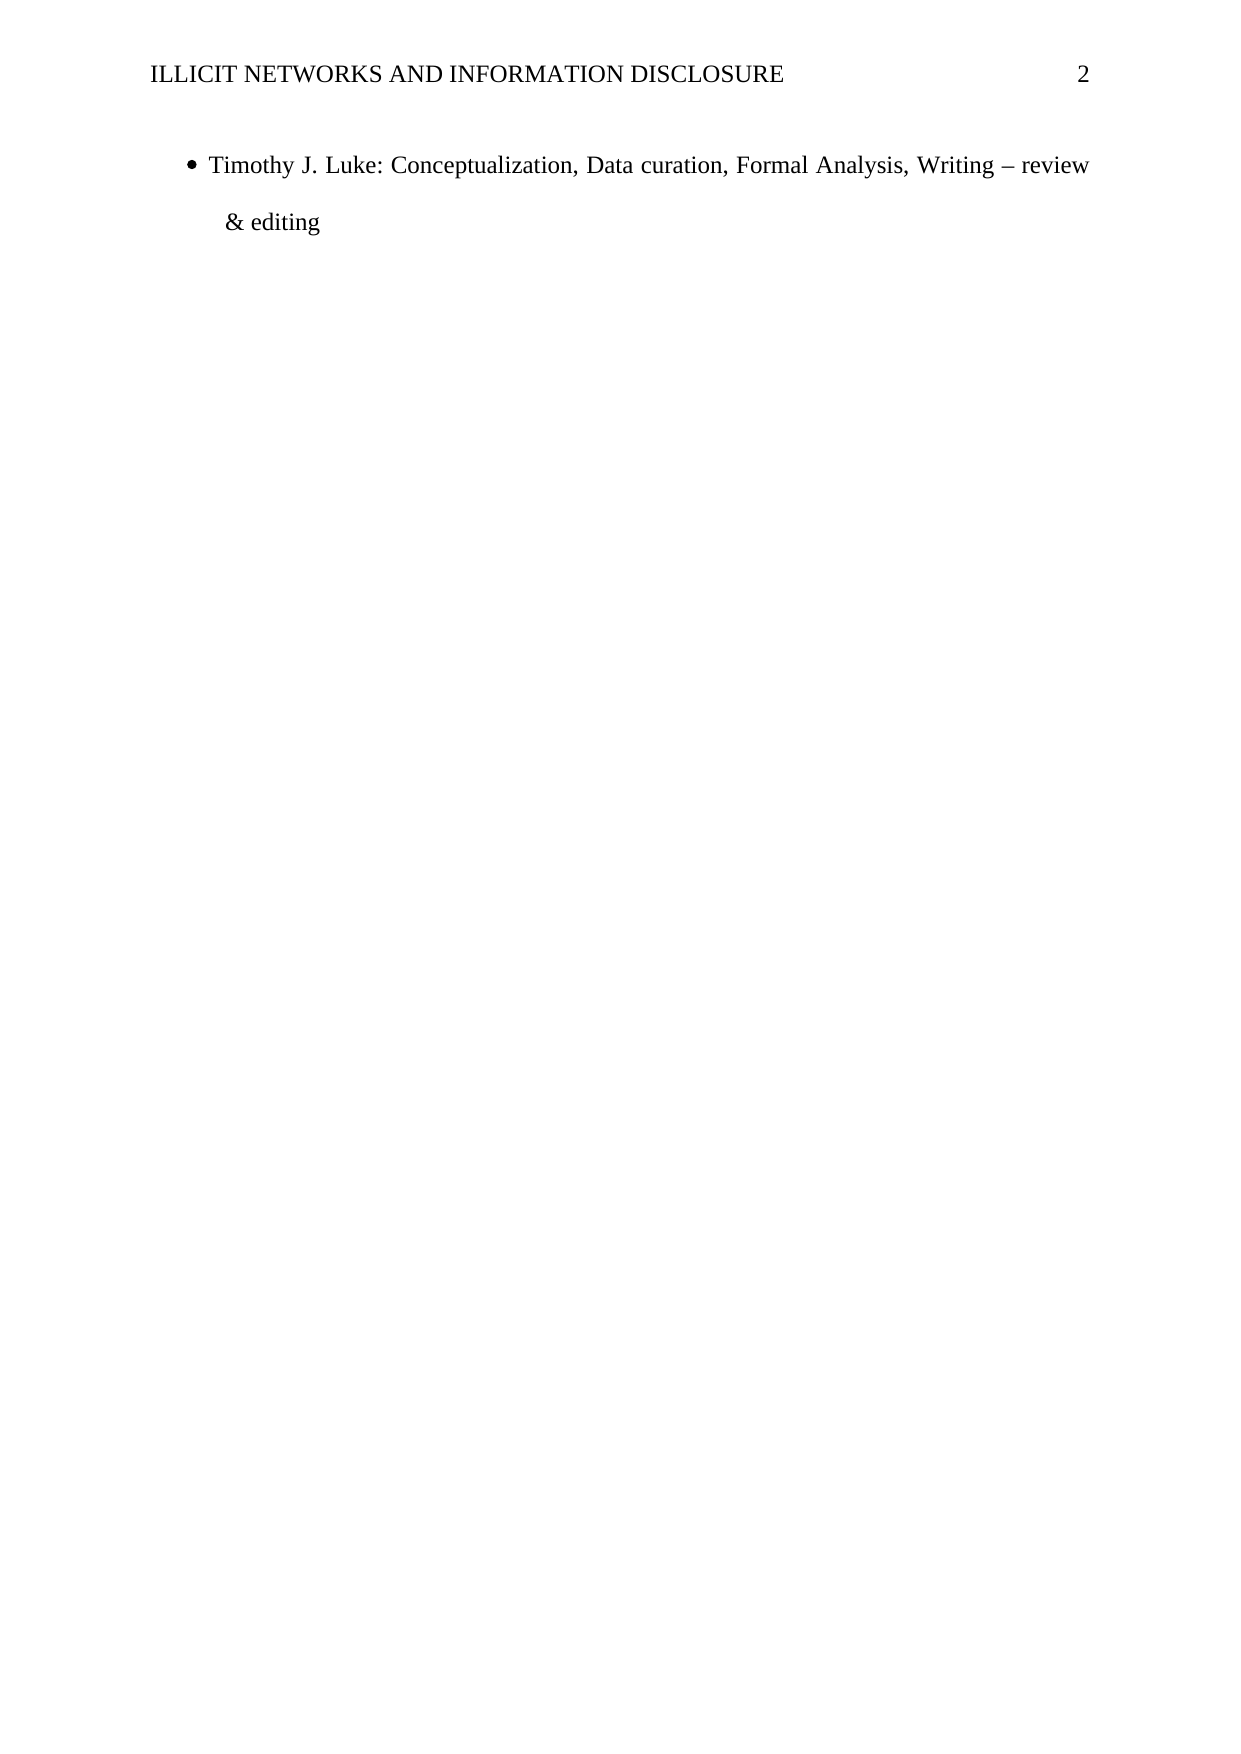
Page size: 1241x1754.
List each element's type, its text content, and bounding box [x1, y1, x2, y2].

list Timothy J. Luke: Conceptualization, Data curation, Formal Analysis, Writing – review & editing [187, 150, 1090, 236]
